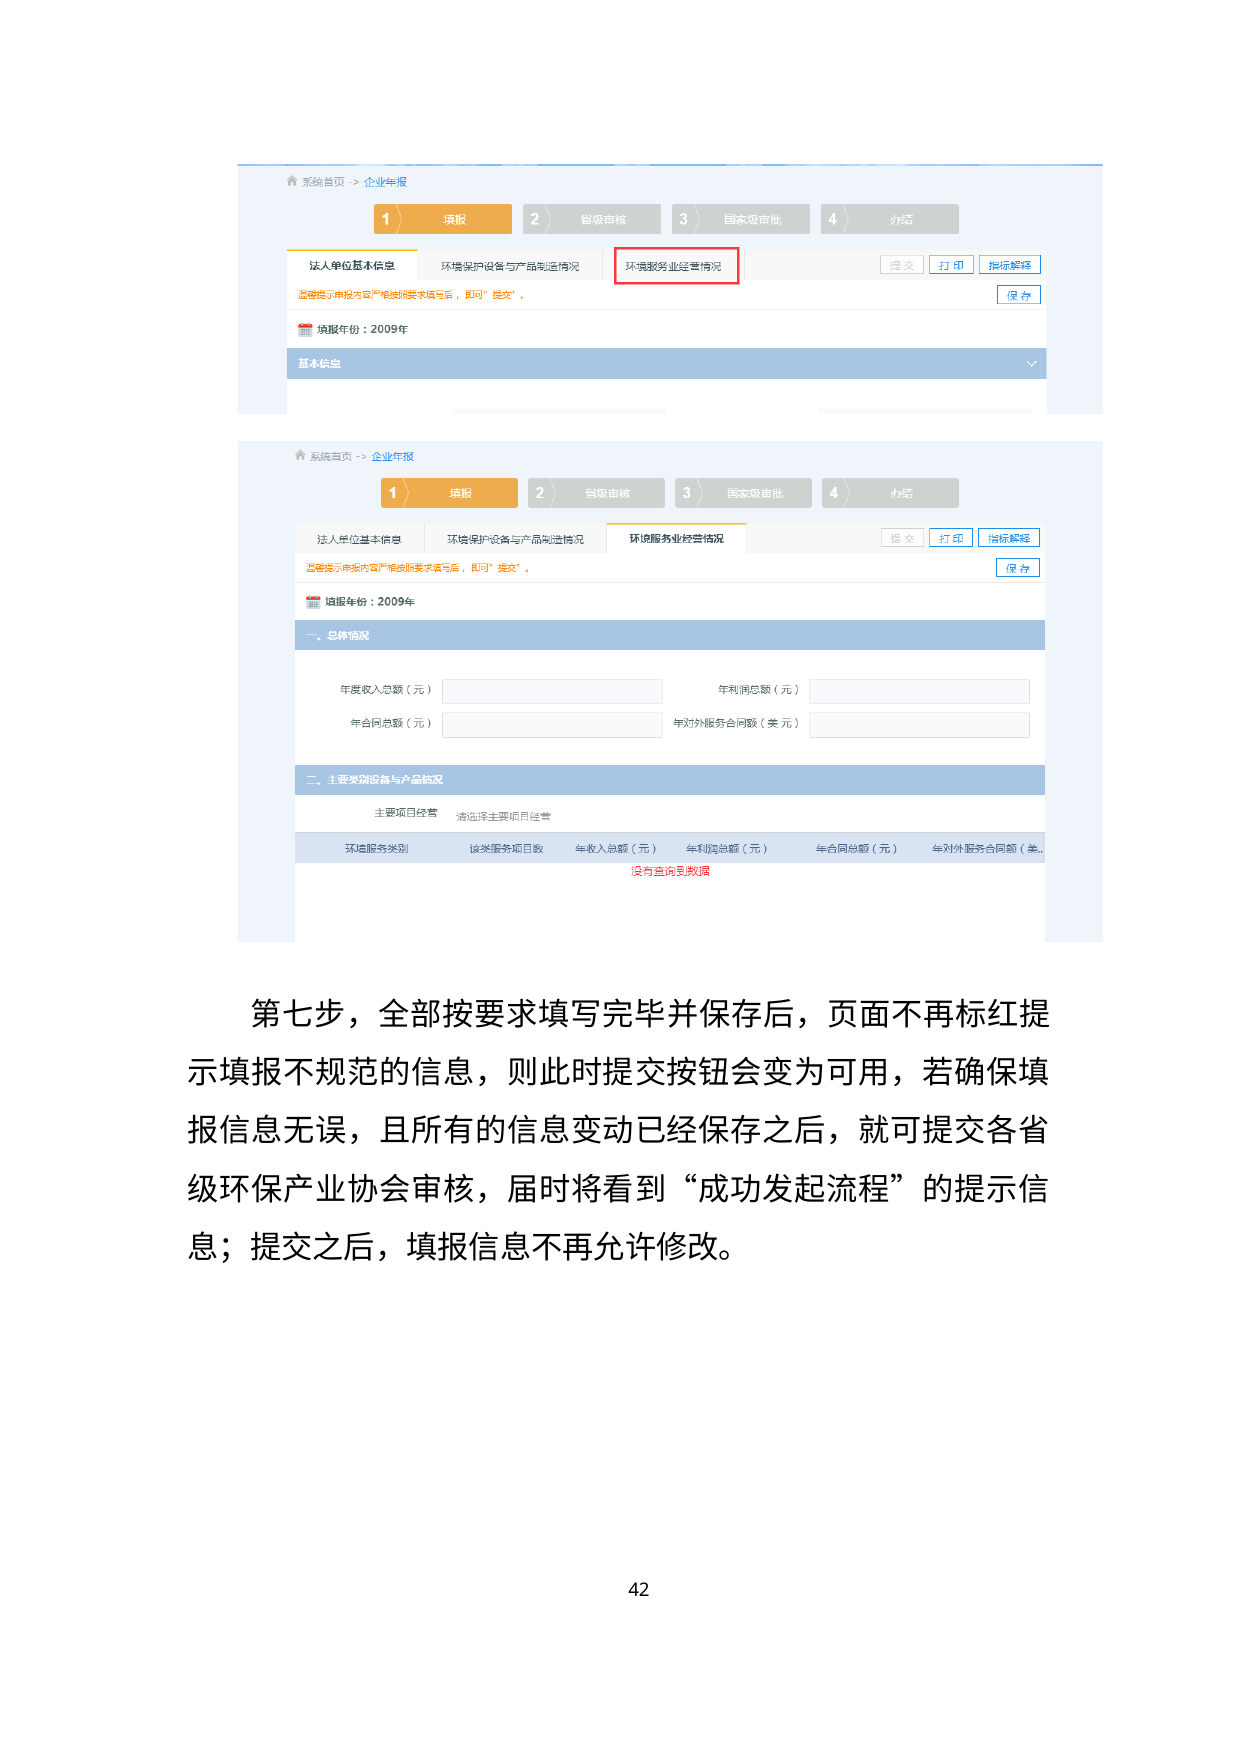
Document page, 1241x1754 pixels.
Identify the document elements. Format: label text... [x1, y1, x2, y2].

picture [237, 164, 1103, 414]
picture [237, 441, 1103, 942]
text 第七步，全部按要求填写完毕并保存后，页面不再标红提示填报不规范的信息，则此时提交按钮会变为可用，若确保填报信息无误，且所有的信息变动已经保存之后，就可提交各省级环保产业协会审核，届时将看到“成功发起流程”的提示信息；提交之后，填报信息不再允许修改。 [187, 978, 1053, 1270]
